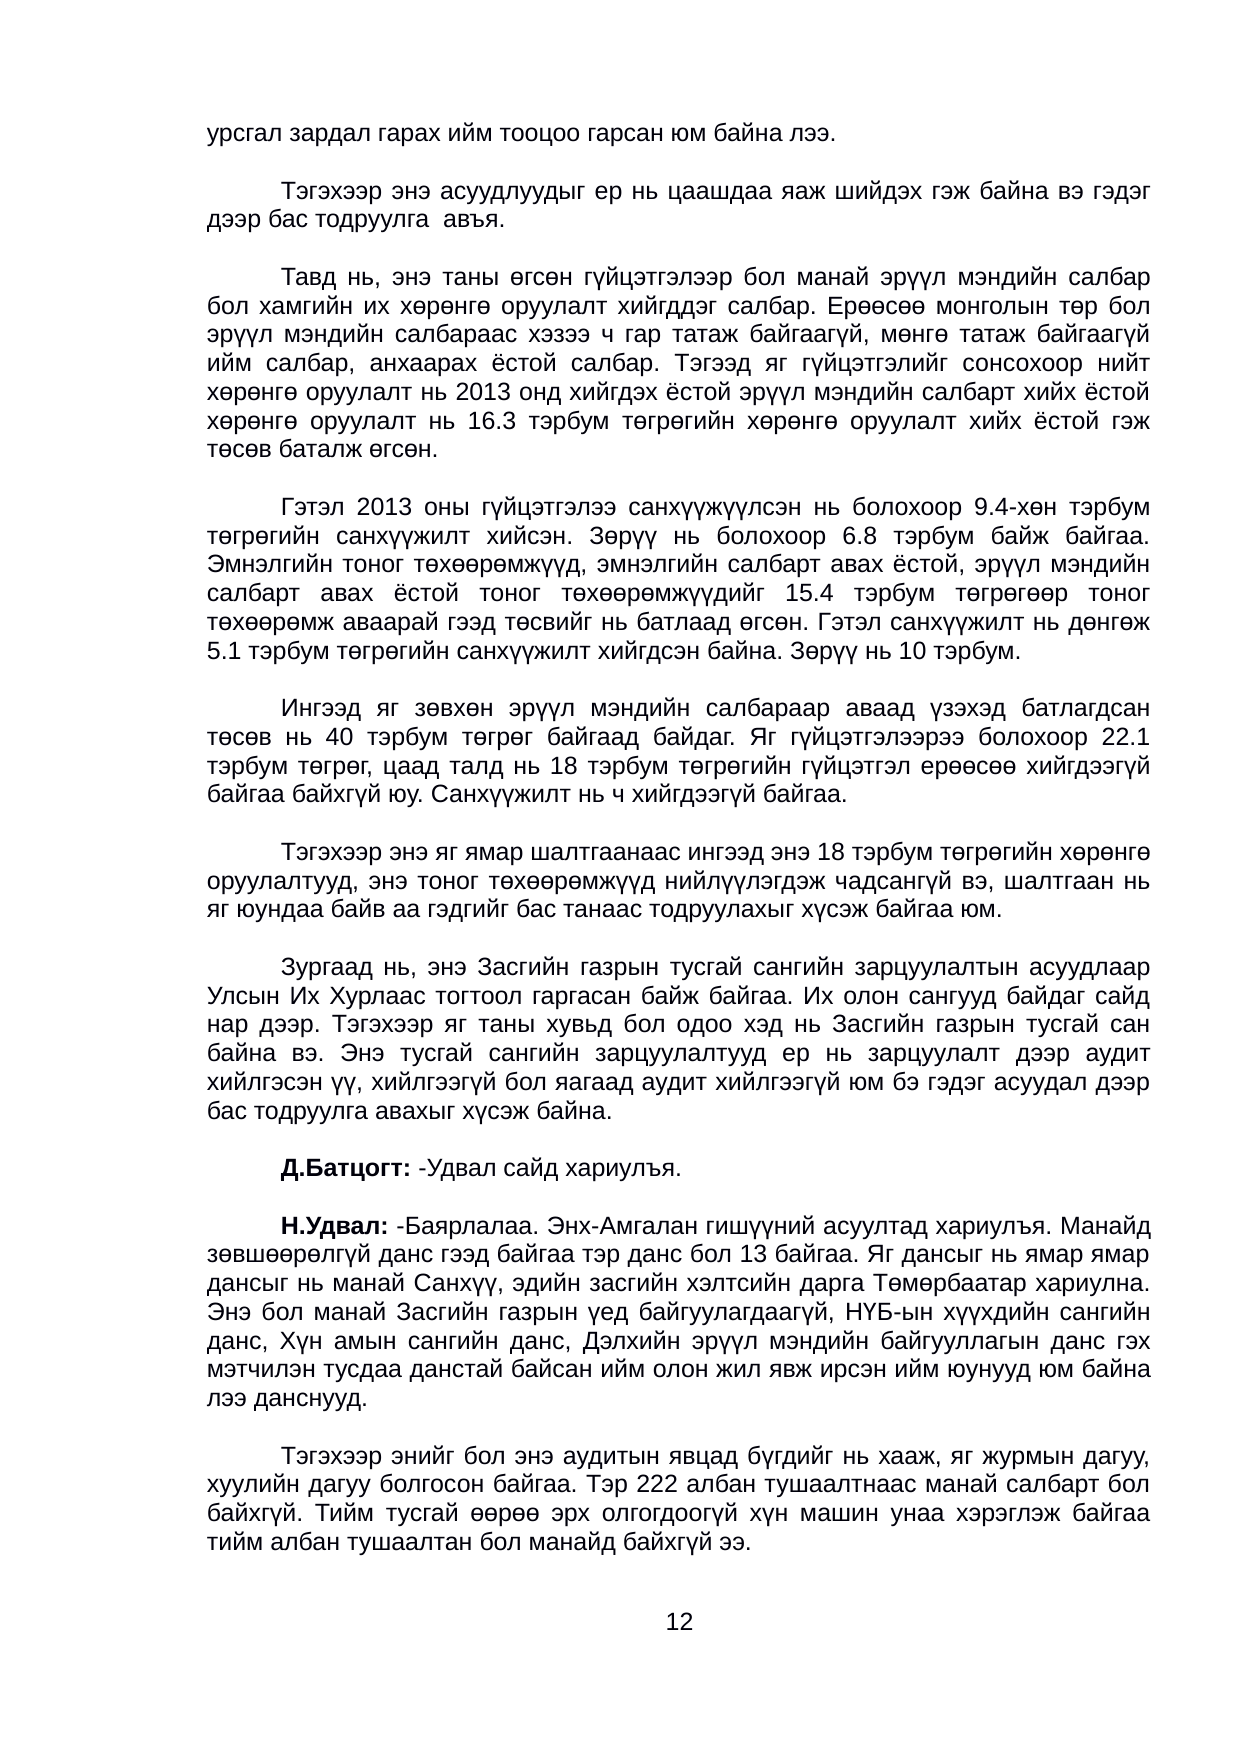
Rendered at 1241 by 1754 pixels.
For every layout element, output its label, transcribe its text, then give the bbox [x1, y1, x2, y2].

text Н.Удвал: -Баярлалаа. Энх-Амгалан гишүүний асуултад хариулъя. Манайд зөвшөөрөлгүй данс гээд байгаа тэр данс бол 13 байгаа. Яг дансыг нь ямар ямар дансыг нь манай Санхүү, эдийн засгийн хэлтсийн дарга Төмөрбаатар хариулна. Энэ бол манай Засгийн газрын үед байгуулагдаагүй, НҮБ-ын хүүхдийн сангийн данс, Хүн амын сангийн данс, Дэлхийн эрүүл мэндийн байгууллагын данс гэх мэтчилэн тусдаа данстай байсан ийм олон жил явж ирсэн ийм юунууд юм байна лээ данснууд. [207, 1211, 1152, 1412]
text Тэгэхээр энэ яг ямар шалтгаанаас ингээд энэ 18 тэрбум төгрөгийн хөрөнгө оруулалтууд, энэ тоног төхөөрөмжүүд нийлүүлэгдэж чадсангүй вэ, шалтгаан нь яг юундаа байв аа гэдгийг бас танаас тодруулахыг хүсэж байгаа юм. [207, 837, 1152, 923]
text Ингээд яг зөвхөн эрүүл мэндийн салбараар аваад үзэхэд батлагдсан төсөв нь 40 тэрбум төгрөг байгаад байдаг. Яг гүйцэтгэлээрээ болохоор 22.1 тэрбум төгрөг, цаад талд нь 18 тэрбум төгрөгийн гүйцэтгэл ерөөсөө хийгдээгүй байгаа байхгүй юу. Санхүүжилт нь ч хийгдээгүй байгаа. [207, 693, 1152, 808]
text Гэтэл 2013 оны гүйцэтгэлээ санхүүжүүлсэн нь болохоор 9.4-хөн тэрбум төгрөгийн санхүүжилт хийсэн. Зөрүү нь болохоор 6.8 тэрбум байж байгаа. Эмнэлгийн тоног төхөөрөмжүүд, эмнэлгийн салбарт авах ёстой, эрүүл мэндийн салбарт авах ёстой тоног төхөөрөмжүүдийг 15.4 тэрбум төгрөгөөр тоног төхөөрөмж аваарай гээд төсвийг нь батлаад өгсөн. Гэтэл санхүүжилт нь дөнгөж 5.1 тэрбум төгрөгийн санхүүжилт хийгдсэн байна. Зөрүү нь 10 тэрбум. [207, 492, 1152, 664]
text Тавд нь, энэ таны өгсөн гүйцэтгэлээр бол манай эрүүл мэндийн салбар бол хамгийн их хөрөнгө оруулалт хийгддэг салбар. Ерөөсөө монголын төр бол эрүүл мэндийн салбараас хэзээ ч гар татаж байгаагүй, мөнгө татаж байгаагүй ийм салбар, анхаарах ёстой салбар. Тэгээд яг гүйцэтгэлийг сонсохоор нийт хөрөнгө оруулалт нь 2013 онд хийгдэх ёстой эрүүл мэндийн салбарт хийх ёстой хөрөнгө оруулалт нь 16.3 тэрбум төгрөгийн хөрөнгө оруулалт хийх ёстой гэж төсөв баталж өгсөн. [207, 262, 1152, 463]
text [207, 118, 1152, 147]
text Тэгэхээр энэ асуудлуудыг ер нь цаашдаа яаж шийдэх гэж байна вэ гэдэг дээр бас тодруулга авъя. [207, 176, 1152, 233]
text Тэгэхээр энийг бол энэ аудитын явцад бүгдийг нь хааж, яг журмын дагуу, хуулийн дагуу болгосон байгаа. Тэр 222 албан тушаалтнаас манай салбарт бол байхгүй. Тийм тусгай өөрөө эрх олгогдоогүй хүн машин унаа хэрэглэж байгаа тийм албан тушаалтан бол манайд байхгүй ээ. [207, 1441, 1152, 1556]
text Д.Батцогт: -Удвал сайд хариулъя. [207, 1153, 1152, 1182]
text Зургаад нь, энэ Засгийн газрын тусгай сангийн зарцуулалтын асуудлаар Улсын Их Хурлаас тогтоол гаргасан байж байгаа. Их олон сангууд байдаг сайд нар дээр. Тэгэхээр яг таны хувьд бол одоо хэд нь Засгийн газрын тусгай сан байна вэ. Энэ тусгай сангийн зарцуулалтууд ер нь зарцуулалт дээр аудит хийлгэсэн үү, хийлгээгүй бол яагаад аудит хийлгээгүй юм бэ гэдэг асуудал дээр бас тодруулга авахыг хүсэж байна. [207, 952, 1152, 1124]
